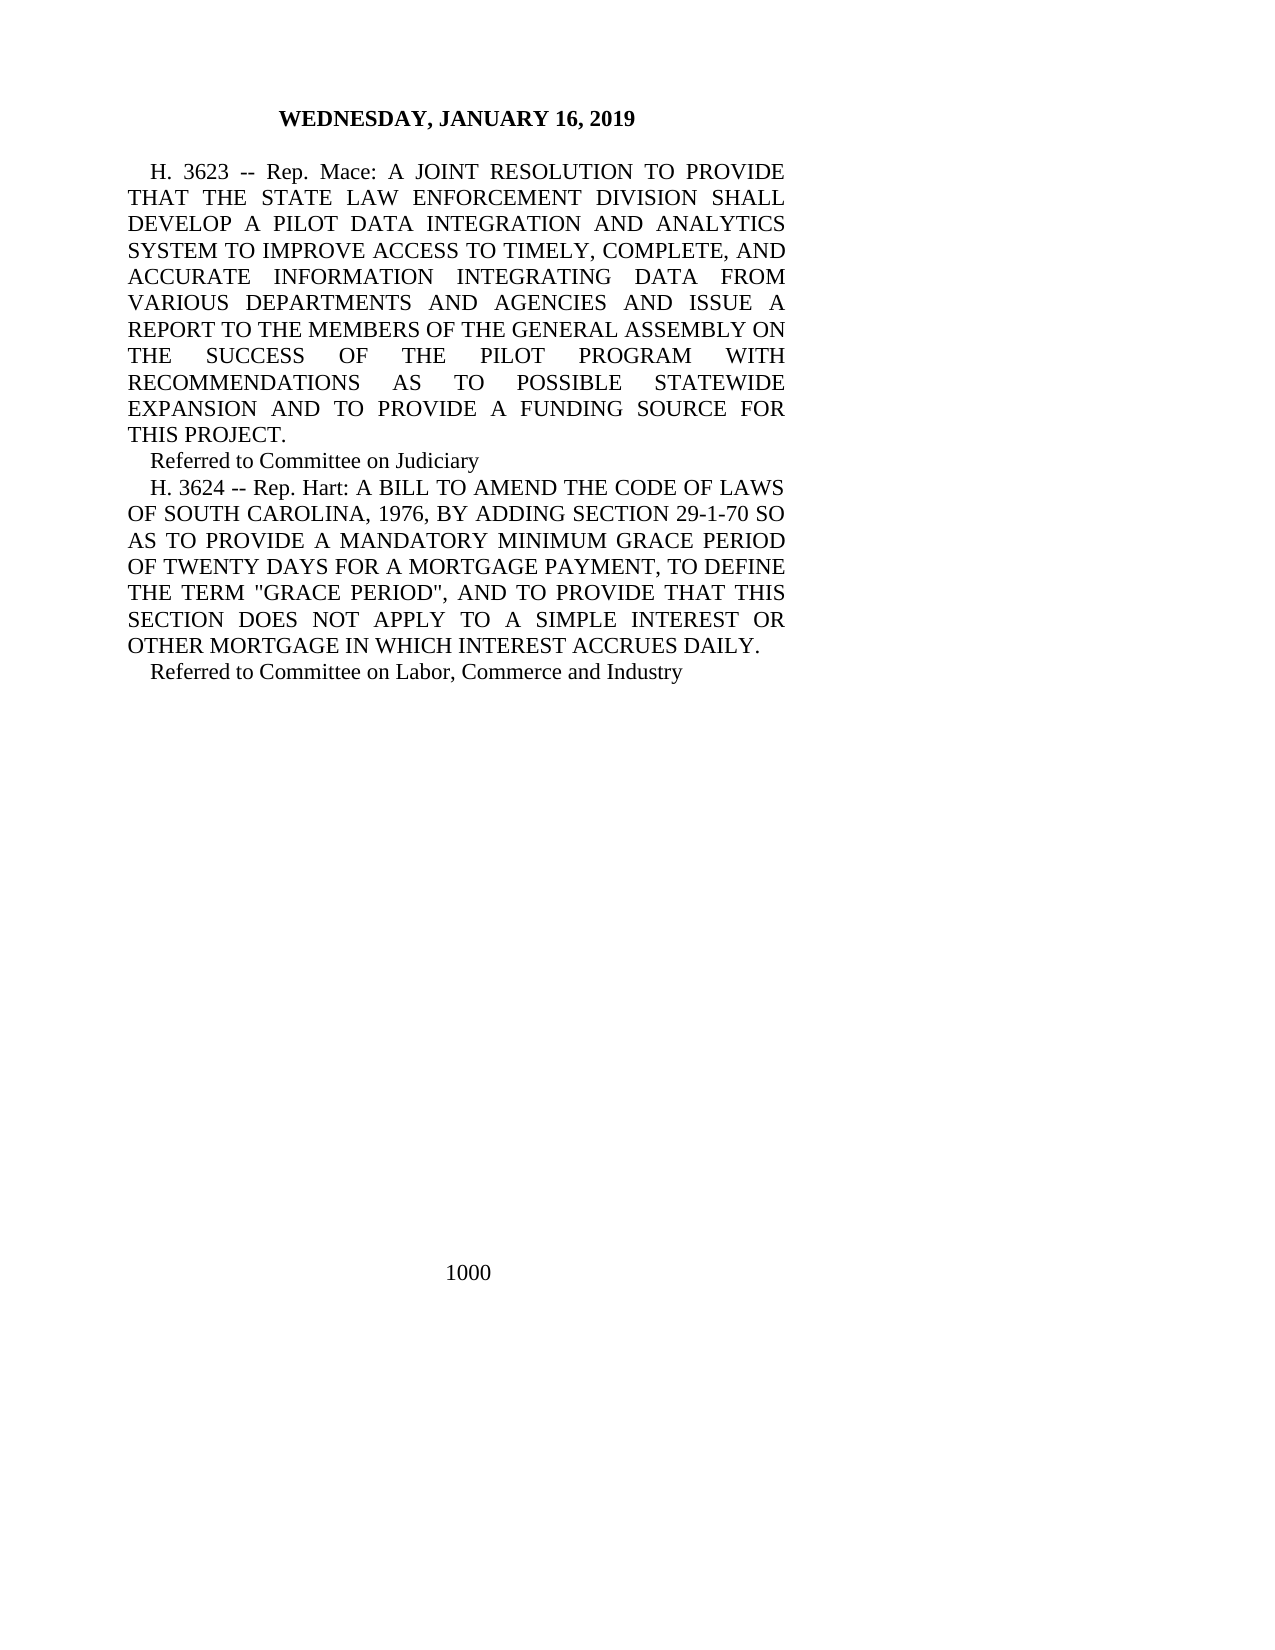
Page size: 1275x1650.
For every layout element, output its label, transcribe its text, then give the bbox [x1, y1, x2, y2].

text H. 3623 -- Rep. Mace: A JOINT RESOLUTION TO PROVIDE THAT THE STATE LAW ENFORCEMENT DIVISION SHALL DEVELOP A PILOT DATA INTEGRATION AND ANALYTICS SYSTEM TO IMPROVE ACCESS TO TIMELY, COMPLETE, AND ACCURATE INFORMATION INTEGRATING DATA FROM VARIOUS DEPARTMENTS AND AGENCIES AND ISSUE A REPORT TO THE MEMBERS OF THE GENERAL ASSEMBLY ON THE SUCCESS OF THE PILOT PROGRAM WITH RECOMMENDATIONS AS TO POSSIBLE STATEWIDE EXPANSION AND TO PROVIDE A FUNDING SOURCE FOR THIS PROJECT. [127, 158, 786, 448]
text H. 3624 -- Rep. Hart: A BILL TO AMEND THE CODE OF LAWS OF SOUTH CAROLINA, 1976, BY ADDING SECTION 29-1-70 SO AS TO PROVIDE A MANDATORY MINIMUM GRACE PERIOD OF TWENTY DAYS FOR A MORTGAGE PAYMENT, TO DEFINE THE TERM "GRACE PERIOD", AND TO PROVIDE THAT THIS SECTION DOES NOT APPLY TO A SIMPLE INTEREST OR OTHER MORTGAGE IN WHICH INTEREST ACCRUES DAILY. [127, 474, 786, 658]
text Referred to Committee on Labor, Commerce and Industry [127, 658, 786, 685]
text Referred to Committee on Judiciary [127, 448, 786, 474]
